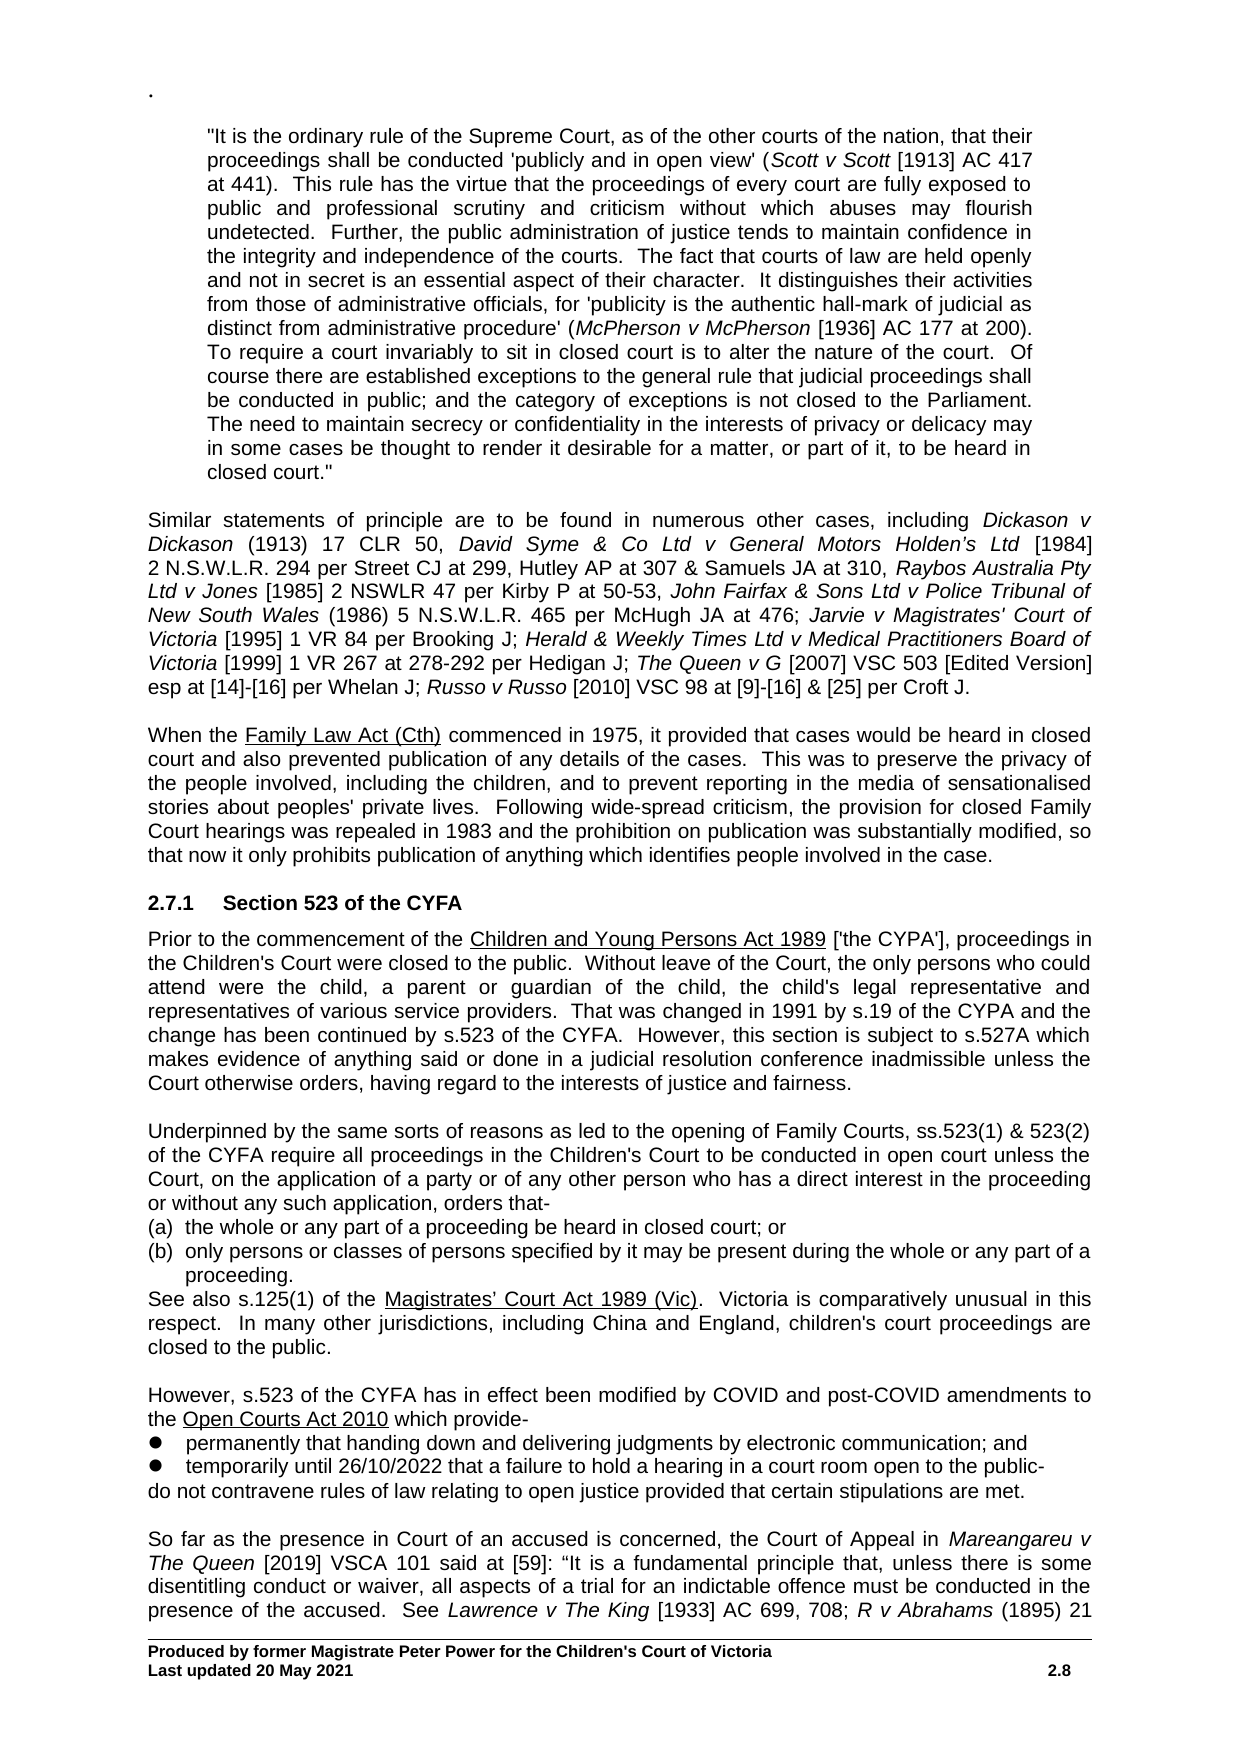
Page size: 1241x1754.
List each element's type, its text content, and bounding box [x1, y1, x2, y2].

list the whole or any part of a proceeding be heard in closed court; or [148, 1215, 1092, 1239]
list permanently that handing down and delivering judgments by electronic communication; and [148, 1430, 1092, 1454]
text do not contravene rules of law relating to open justice provided that certain stipulations are met. [148, 1478, 1092, 1502]
list only persons or classes of persons specified by it may be present during the whole or any part of a proceeding. [148, 1239, 1092, 1287]
subtitle 2.7.1 Section 523 of the CYFA [148, 891, 1092, 915]
text Underpinned by the same sorts of reasons as led to the opening of Family Courts, ss.523(1) & 523(2) of the CYFA require all proceedings in the Children's Court to be conducted in open court unless the Court, on the application of a party or of any other person who has a direct interest in the proceeding or without any such application, orders that- [148, 1119, 1092, 1215]
text However, s.523 of the CYFA has in effect been modified by COVID and post-COVID amendments to the Open Courts Act 2010 which provide- [148, 1382, 1092, 1430]
text Similar statements of principle are to be found in numerous other cases, including Dickason v Dickason (1913) 17 CLR 50, David Syme & Co Ltd v General Motors Holden’s Ltd [1984] 2 N.S.W.L.R. 294 per Street CJ at 299, Hutley AP at 307 & Samuels JA at 310, Raybos Australia Pty Ltd v Jones [1985] 2 NSWLR 47 per Kirby P at 50-53, John Fairfax & Sons Ltd v Police Tribunal of New South Wales (1986) 5 N.S.W.L.R. 465 per McHugh JA at 476; Jarvie v Magistrates' Court of Victoria [1995] 1 VR 84 per Brooking J; Herald & Weekly Times Ltd v Medical Practitioners Board of Victoria [1999] 1 VR 267 at 278-292 per Hedigan J; The Queen v G [2007] VSC 503 [Edited Version] esp at [14]-[16] per Whelan J; Russo v Russo [2010] VSC 98 at [9]-[16] & [25] per Croft J. [148, 507, 1092, 699]
text When the Family Law Act (Cth) commenced in 1975, it provided that cases would be heard in closed court and also prevented publication of any details of the cases. This was to preserve the privacy of the people involved, including the children, and to prevent reporting in the media of sensationalised stories about peoples' private lives. Following wide-spread criticism, the provision for closed Family Court hearings was repealed in 1983 and the prohibition on publication was substantially modified, so that now it only prohibits publication of anything which identifies people involved in the case. [148, 723, 1092, 867]
text See also s.125(1) of the Magistrates’ Court Act 1989 (Vic). is comparatively unusual in this respect. In many other jurisdictions, including and , children's court proceedings are closed to the public. [148, 1287, 1092, 1358]
list temporarily until 26/10/2022 that a failure to hold a hearing in a court room open to the public- [148, 1454, 1092, 1478]
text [148, 1526, 1092, 1622]
text "It is the ordinary rule of the Supreme Court, as of the other courts of the nation, that their proceedings shall be conducted 'publicly and in open view' (Scott v Scott [1913] AC 417 at 441). This rule has the virtue that the proceedings of every court are fully exposed to public and professional scrutiny and criticism without which abuses may flourish undetected. Further, the public administration of justice tends to maintain confidence in the integrity and independence of the courts. The fact that courts of law are held openly and not in secret is an essential aspect of their character. It distinguishes their activities from those of administrative officials, for 'publicity is the authentic hall-mark of judicial as distinct from administrative procedure' (McPherson v McPherson [1936] AC 177 at 200). To require a court invariably to sit in closed court is to alter the nature of the court. Of course there are established exceptions to the general rule that judicial proceedings shall be conducted in public; and the category of exceptions is not closed to the Parliament. The need to maintain secrecy or confidentiality in the interests of privacy or delicacy may in some cases be thought to render it desirable for a matter, or part of it, to be heard in closed court." [207, 124, 1033, 483]
text Prior to the commencement of the Children and Young Persons Act 1989 ['the CYPA'], proceedings in the Children's Court were closed to the public. Without leave of the Court, the only persons who could attend were the child, a parent or guardian of the child, the child's legal representative and representatives of various service providers. That was changed in 1991 by s.19 of the CYPA and the change has been continued by s.523 of the CYFA. However, this section is subject to s.527A which makes evidence of anything said or done in a judicial resolution conference inadmissible unless the Court otherwise orders, having regard to the interests of justice and fairness. [148, 927, 1092, 1095]
